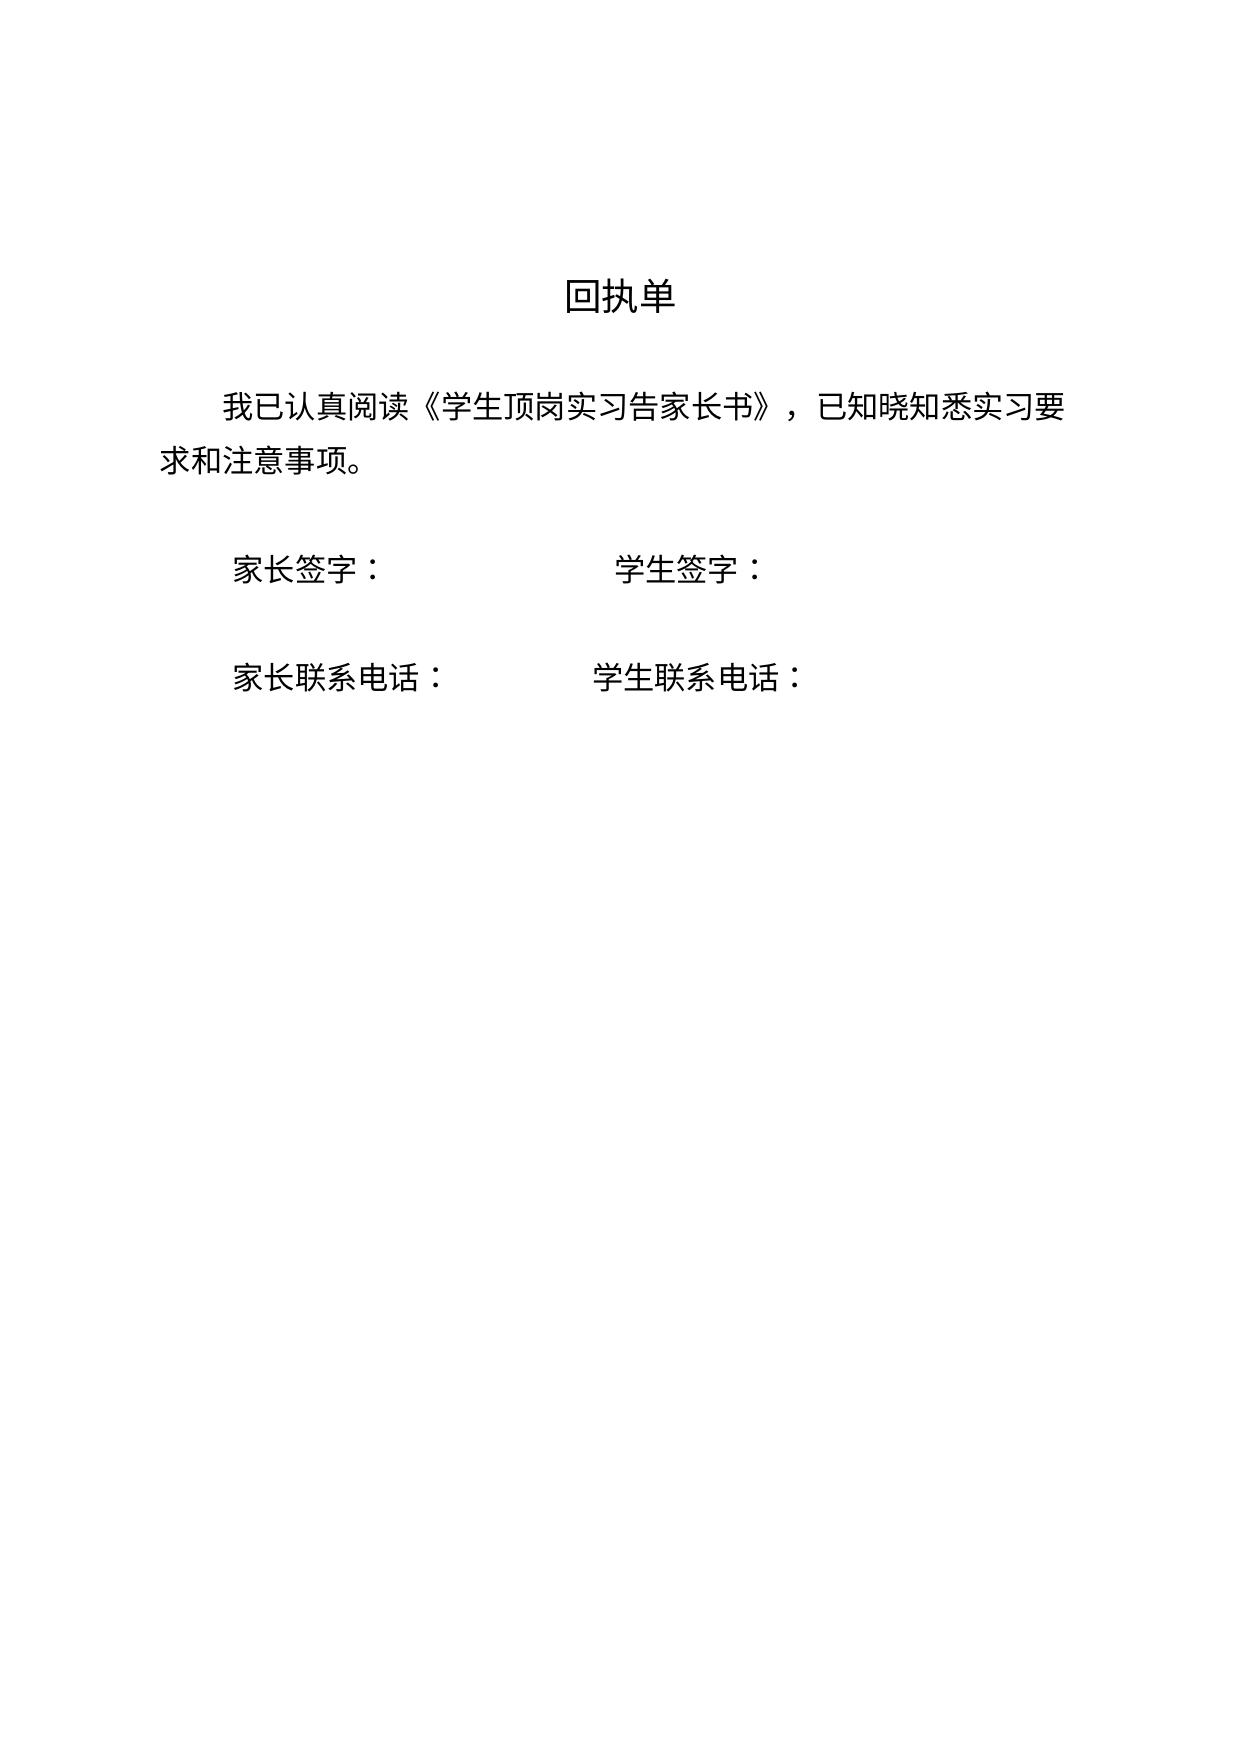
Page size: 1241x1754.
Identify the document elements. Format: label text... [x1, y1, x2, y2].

text 回执单 [159, 267, 1081, 321]
text 我已认真阅读《学生顶岗实习告家长书》，已知晓知悉实习要求和注意事项。 [159, 375, 1081, 483]
text 家长签字： 学生签字： [159, 538, 1081, 592]
text 家长联系电话： 学生联系电话： [159, 646, 1081, 700]
